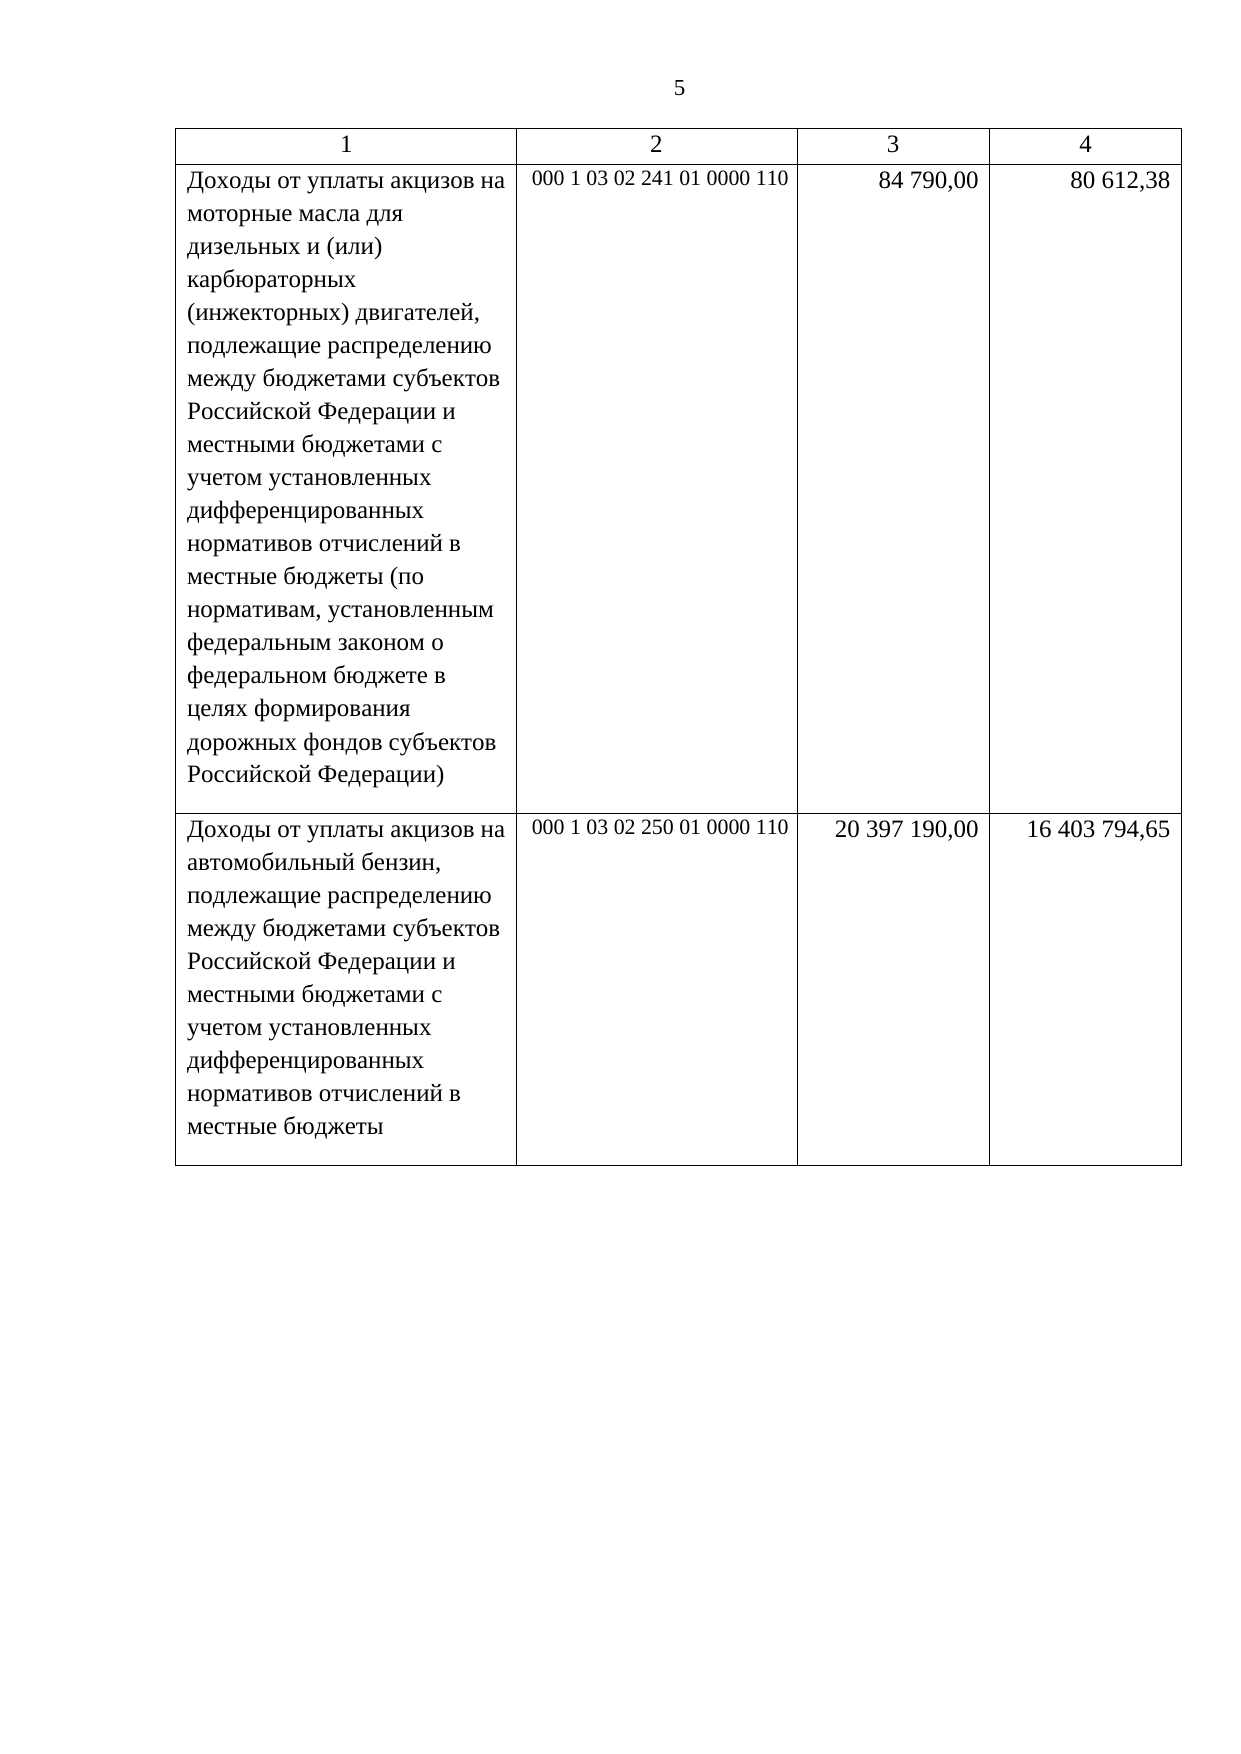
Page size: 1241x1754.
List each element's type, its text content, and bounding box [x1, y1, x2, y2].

table_header 4 [990, 129, 1181, 164]
table_cell 80 612,38 [990, 165, 1181, 813]
table_cell 000 1 03 02 250 01 0000 110 [517, 814, 797, 1165]
table_header 3 [798, 129, 989, 164]
table_header 1 [176, 129, 516, 164]
table_header 2 [517, 129, 797, 164]
table_cell Доходы от уплаты акцизов на моторные масла для дизельных и (или) карбюраторных (инжекторных) двигателей, подлежащие распределению между бюджетами субъектов Российской Федерации и местными бюджетами с учетом установленных дифференцированных нормативов отчислений в местные бюджеты (по нормативам, установленным федеральным законом о федеральном бюджете в целях формирования дорожных фондов субъектов Российской Федерации) [176, 165, 516, 813]
table_cell 84 790,00 [798, 165, 989, 813]
table_cell 000 1 03 02 241 01 0000 110 [517, 165, 797, 813]
table_cell Доходы от уплаты акцизов на автомобильный бензин, подлежащие распределению между бюджетами субъектов Российской Федерации и местными бюджетами с учетом установленных дифференцированных нормативов отчислений в местные бюджеты [176, 814, 516, 1165]
table_cell 16 403 794,65 [990, 814, 1181, 1165]
table_cell 20 397 190,00 [798, 814, 989, 1165]
